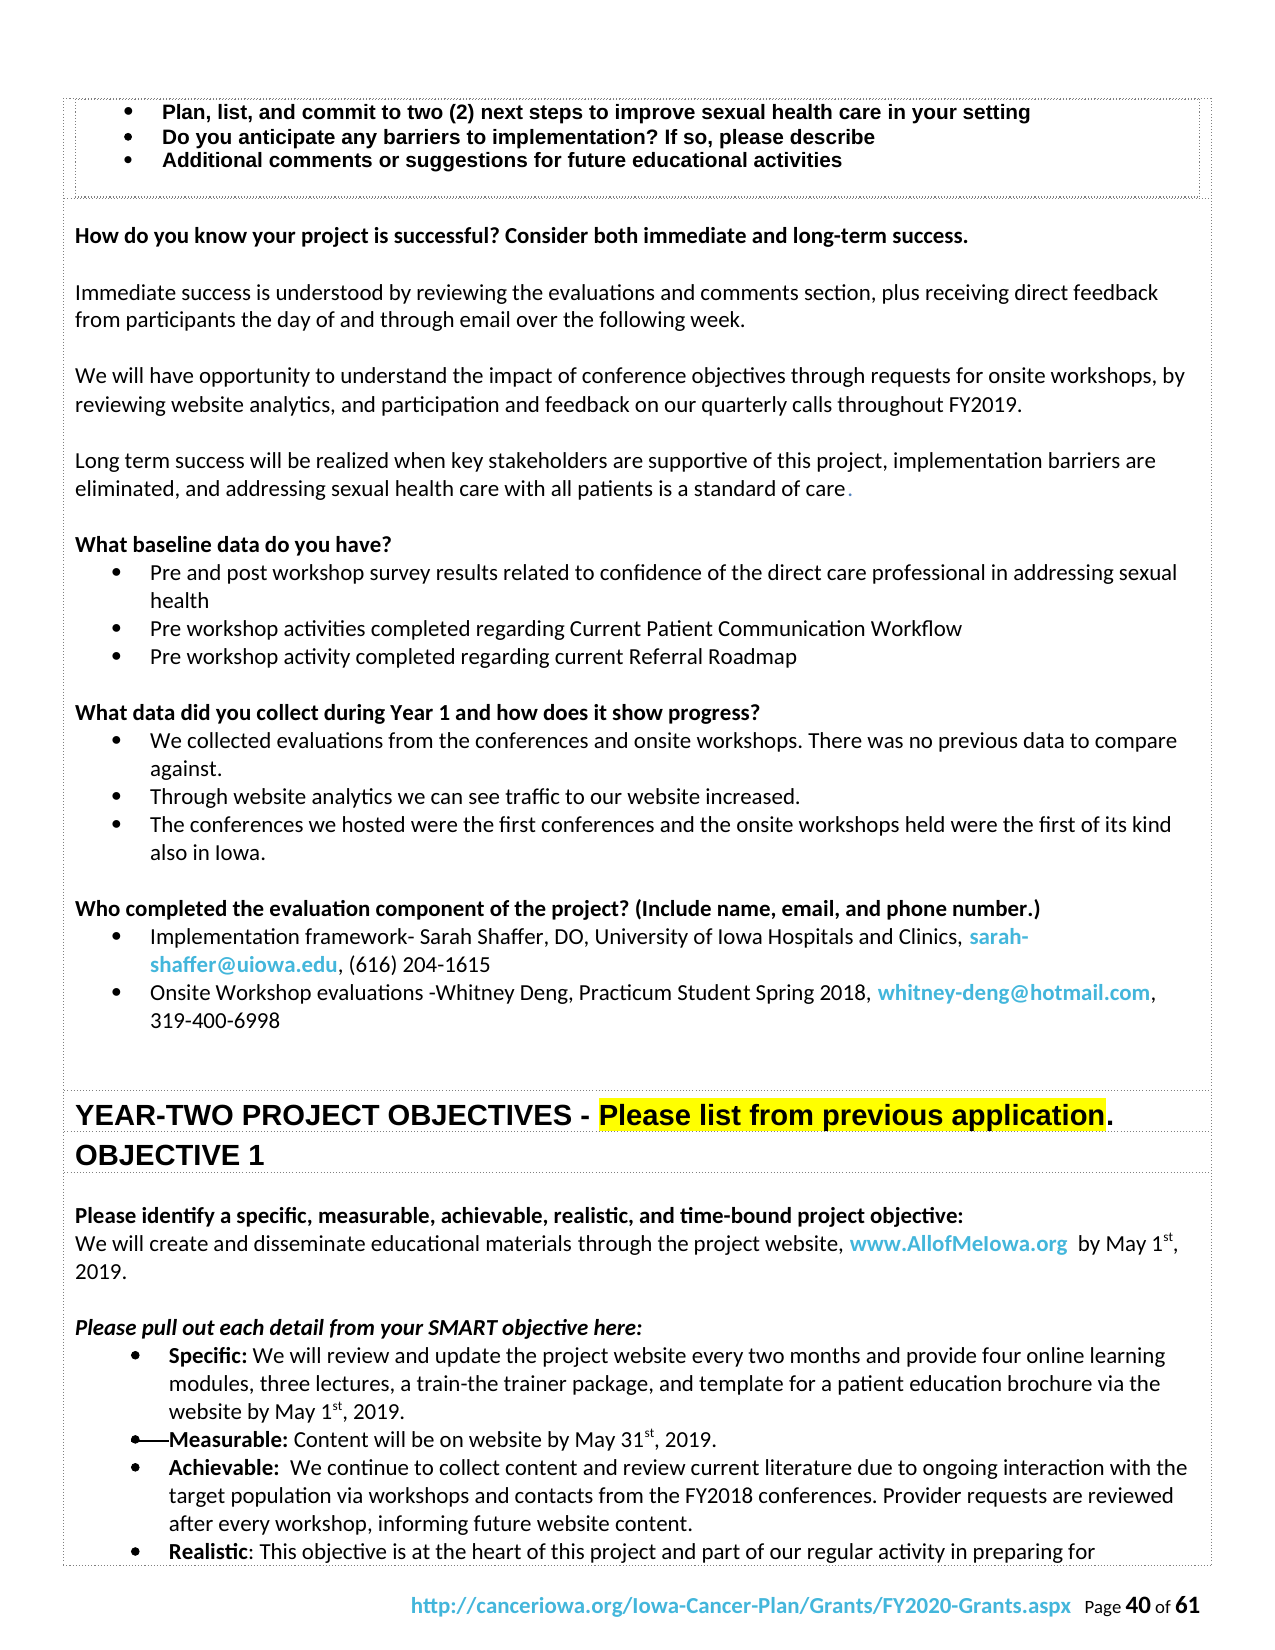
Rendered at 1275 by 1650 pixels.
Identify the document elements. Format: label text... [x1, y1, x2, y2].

table_cell How do you know your project is successful? Consider both immediate and long-term success. Immediate success is understood by reviewing the evaluations and comments section, plus receiving direct feedback from participants the day of and through email over the following week. We will have opportunity to understand the impact of conference objectives through requests for onsite workshops, by reviewing website analytics, and participation and feedback on our quarterly calls throughout FY2019. Long term success will be realized when key stakeholders are supportive of this project, implementation barriers are eliminated, and addressing sexual health care with all patients is a standard of care. What baseline data do you have? Pre and post workshop survey results related to confidence of the direct care professional in addressing sexual health Pre workshop activities completed regarding Current Patient Communication Workflow Pre workshop activity completed regarding current Referral Roadmap What data did you collect during Year 1 and how does it show progress? We collected evaluations from the conferences and onsite workshops. There was no previous data to compare against. Through website analytics we can see traffic to our website increased. The conferences we hosted were the first conferences and the onsite workshops held were the first of its kind also in Iowa. Who completed the evaluation component of the project? (Include name, email, and phone number.) Implementation framework- Sarah Shaffer, DO, University of Iowa Hospitals and Clinics, sarah-shaffer@uiowa.edu, (616) 204-1615 Onsite Workshop evaluations -Whitney Deng, Practicum Student Spring 2018, whitney-deng@hotmail.com, 319-400-6998 [64, 198, 1211, 1090]
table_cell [64, 1172, 1211, 1565]
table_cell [64, 98, 1211, 198]
table_cell OBJECTIVE 1 [64, 1131, 1211, 1172]
table_cell YEAR-TWO PROJECT OBJECTIVES - Please list from previous application. [64, 1090, 1211, 1131]
